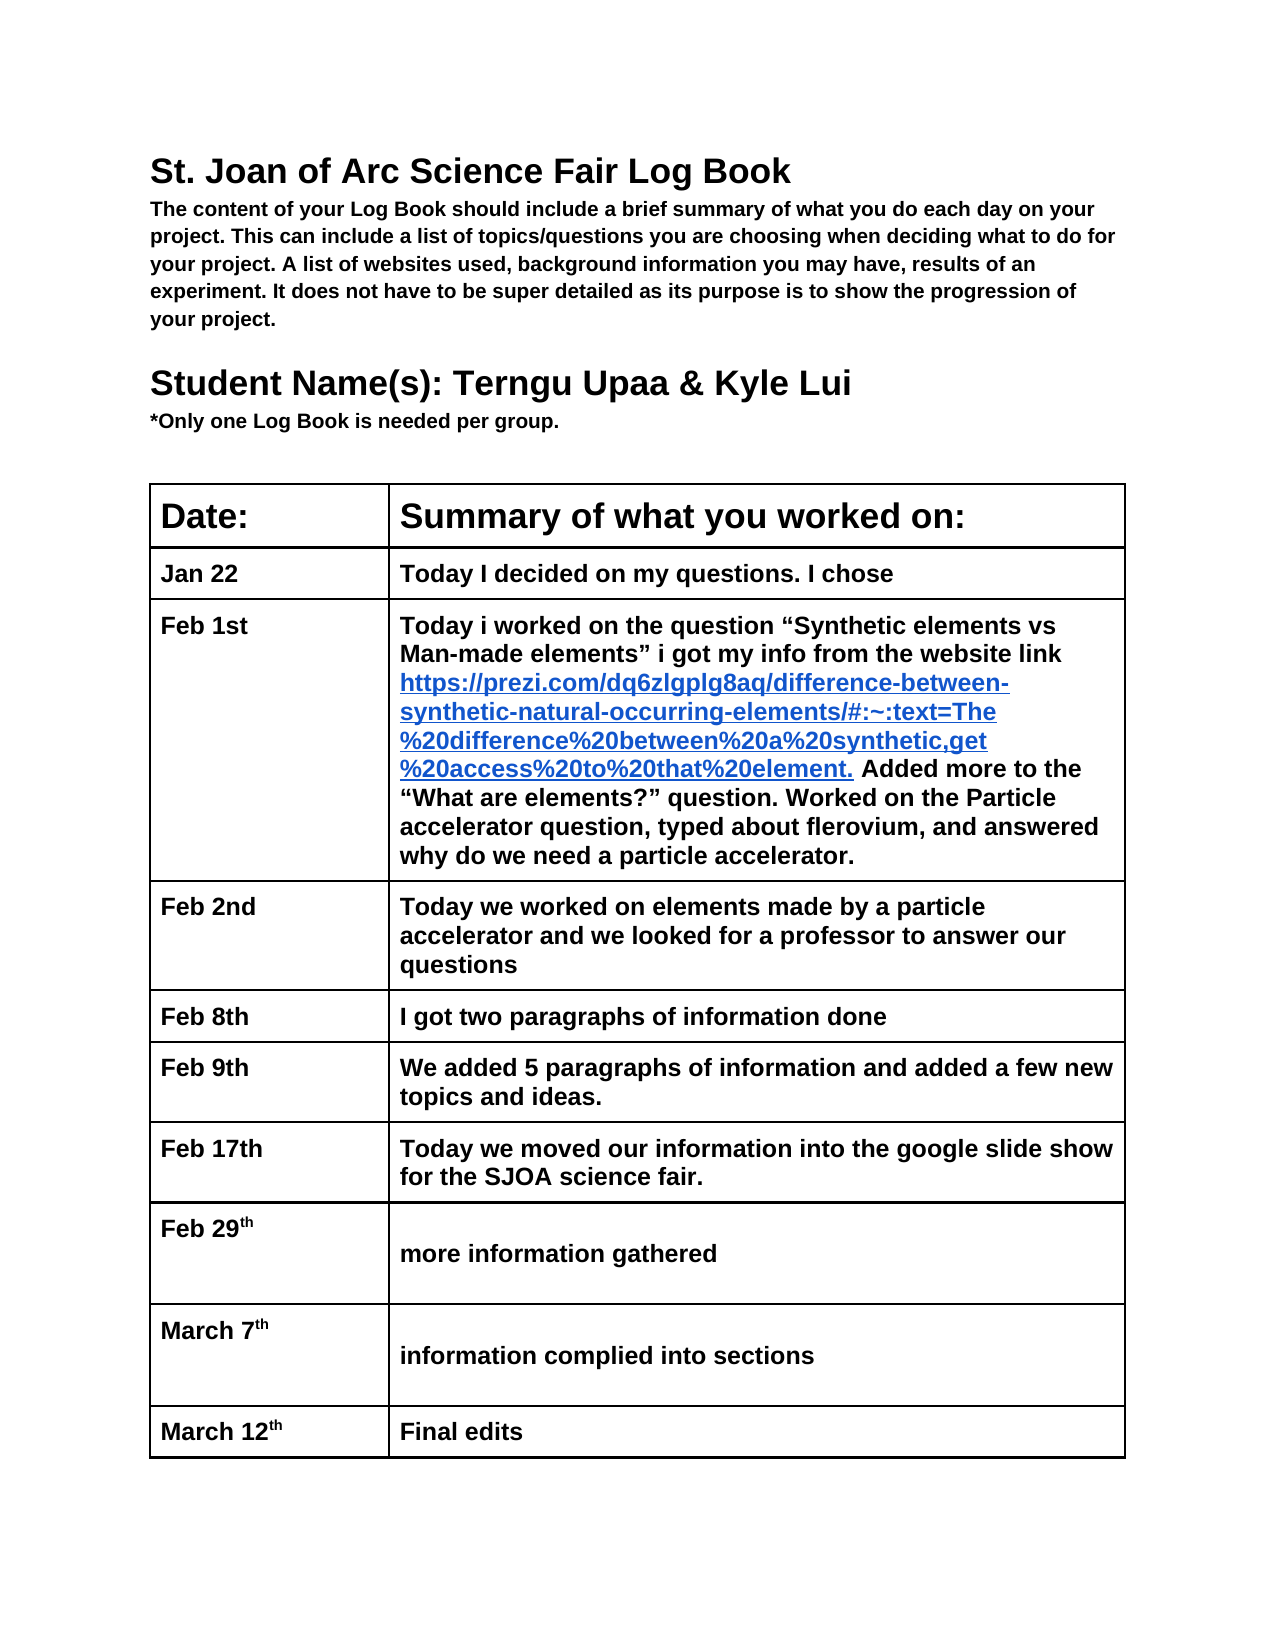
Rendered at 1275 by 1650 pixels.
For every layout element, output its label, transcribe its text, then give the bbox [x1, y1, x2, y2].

table_header Date: [151, 485, 388, 546]
table_cell Feb 17th [151, 1123, 388, 1201]
table_cell I got two paragraphs of information done [390, 991, 1124, 1041]
table_cell Today we worked on elements made by a particle accelerator and we looked for a professor to answer our questions [390, 882, 1124, 989]
table_cell Today I decided on my questions. I chose [390, 549, 1124, 598]
text The content of your Log Book should include a brief summary of what you do each day on your project. This can include a list of topics/questions you are choosing when deciding what to do for your project. A list of websites used, background information you may have, results of an experiment. It does not have to be super detailed as its purpose is to show the progression of your project. [150, 197, 1125, 331]
table_cell Final edits [390, 1407, 1124, 1456]
text St. Joan of Arc Science Fair Log Book [150, 150, 1125, 191]
table_cell Feb 29th [151, 1204, 388, 1303]
table_cell We added 5 paragraphs of information and added a few new topics and ideas. [390, 1043, 1124, 1121]
table_cell Feb 8th [151, 991, 388, 1041]
table_cell Today we moved our information into the google slide show for the SJOA science fair. [390, 1123, 1124, 1201]
table_cell Feb 9th [151, 1043, 388, 1121]
text *Only one Log Book is needed per group. [150, 408, 1125, 432]
table_cell Feb 1st [151, 600, 388, 880]
table_cell Today i worked on the question “Synthetic elements vs Man-made elements” i got my info from the website link https://prezi.com/dq6zlgplg8aq/difference-between-synthetic-natural-occurring-elements/#:~:text=The%20difference%20between%20a%20synthetic,get%20access%20to%20that%20element. Added more to the “What are elements?” question. Worked on the Particle accelerator question, typed about flerovium, and answered why do we need a particle accelerator. [390, 600, 1124, 880]
table_header Summary of what you worked on: [390, 485, 1124, 546]
table_cell information complied into sections [390, 1305, 1124, 1405]
table_cell more information gathered [390, 1204, 1124, 1303]
table_cell March 12th [151, 1407, 388, 1456]
table_cell Feb 2nd [151, 882, 388, 989]
text Student Name(s): Terngu Upaa & Kyle Lui [150, 362, 1125, 402]
table_cell March 7th [151, 1305, 388, 1405]
table_cell Jan 22 [151, 549, 388, 598]
